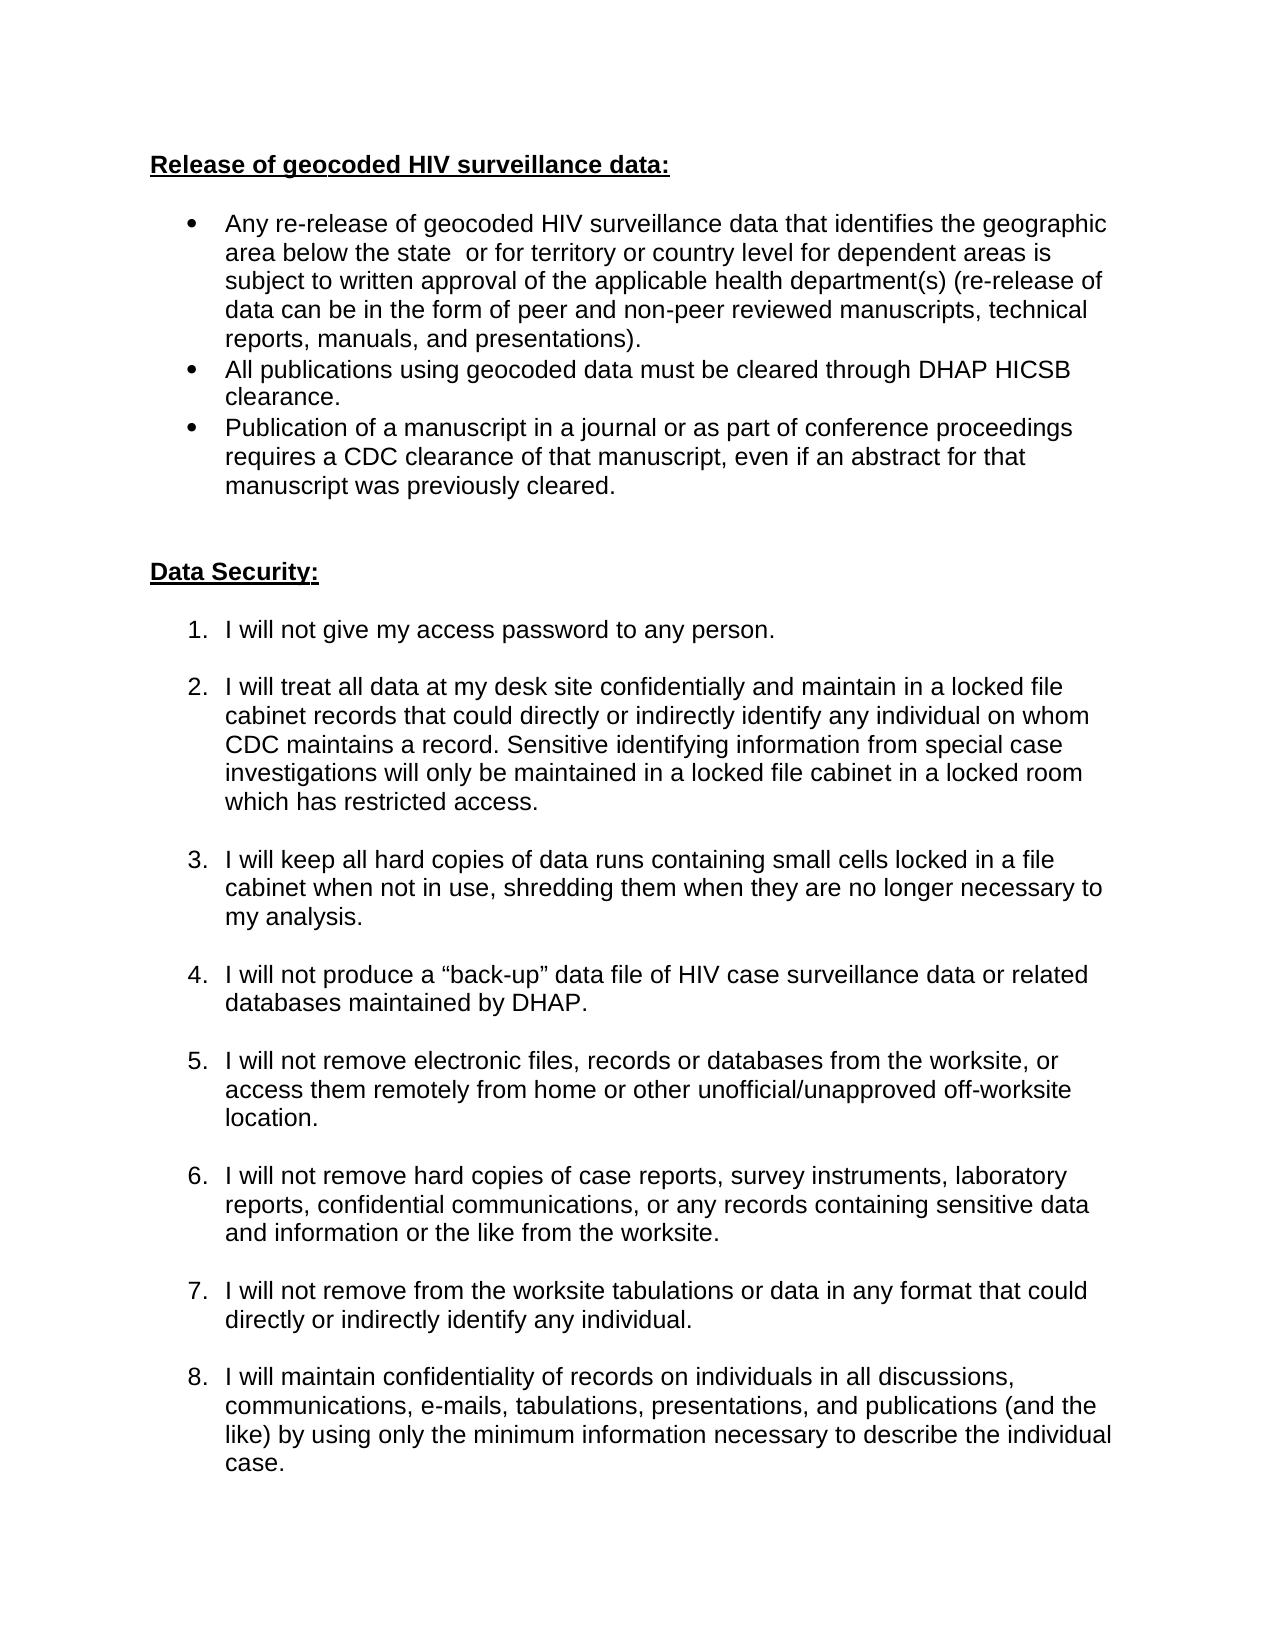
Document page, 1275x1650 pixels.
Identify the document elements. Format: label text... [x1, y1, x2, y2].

text 5. I will not remove electronic files, records or databases from the worksite, or access them remotely from home or other unofficial/unapproved off-worksite location. [187, 1046, 1073, 1132]
text  All publications using geocoded data must be cleared through DHAP HICSB [187, 353, 1121, 383]
text 7. I will not remove from the worksite tabulations or data in any format that could directly or indirectly identify any individual. [187, 1276, 1088, 1333]
text 2. I will treat all data at my desk site confidentially and maintain in a locked file cabinet records that could directly or indirectly identify any individual on whom CDC maintains a record. Sensitive identifying information from special case investigations will only be maintained in a locked file cabinet in a locked room which has restricted access. [187, 672, 1091, 816]
text  Publication of a manuscript in a journal or as part of conference proceedings requires a CDC clearance of that manuscript, even if an abstract for that manuscript was previously cleared. [187, 414, 1074, 500]
text clearance. [225, 383, 1121, 412]
text  Any re-release of geocoded HIV surveillance data that identifies the geographic area below the state or for territory or country level for dependent areas is subject to written approval of the applicable health department(s) (re-release of data can be in the form of peer and non-peer reviewed manuscripts, technical reports, manuals, and presentations). [187, 209, 1108, 353]
text 1. I will not give my access password to any person. [187, 614, 1121, 643]
text databases maintained by DHAP. [225, 988, 1121, 1017]
text 6. I will not remove hard copies of case reports, survey instruments, laboratory reports, confidential communications, or any records containing sensitive data and information or the like from the worksite. [187, 1161, 1091, 1247]
text Data Security: [150, 557, 1121, 585]
text Release of geocoded HIV surveillance data: [150, 149, 1121, 178]
text 8. I will maintain confidentiality of records on individuals in all discussions, communications, e-mails, tabulations, presentations, and publications (and the like) by using only the minimum information necessary to describe the individual case. [187, 1362, 1113, 1477]
text 3. I will keep all hard copies of data runs containing small cells locked in a file cabinet when not in use, shredding them when they are no longer necessary to my analysis. [187, 844, 1104, 931]
text 4. I will not produce a “back-up” data file of HIV case surveillance data or related [187, 959, 1121, 988]
